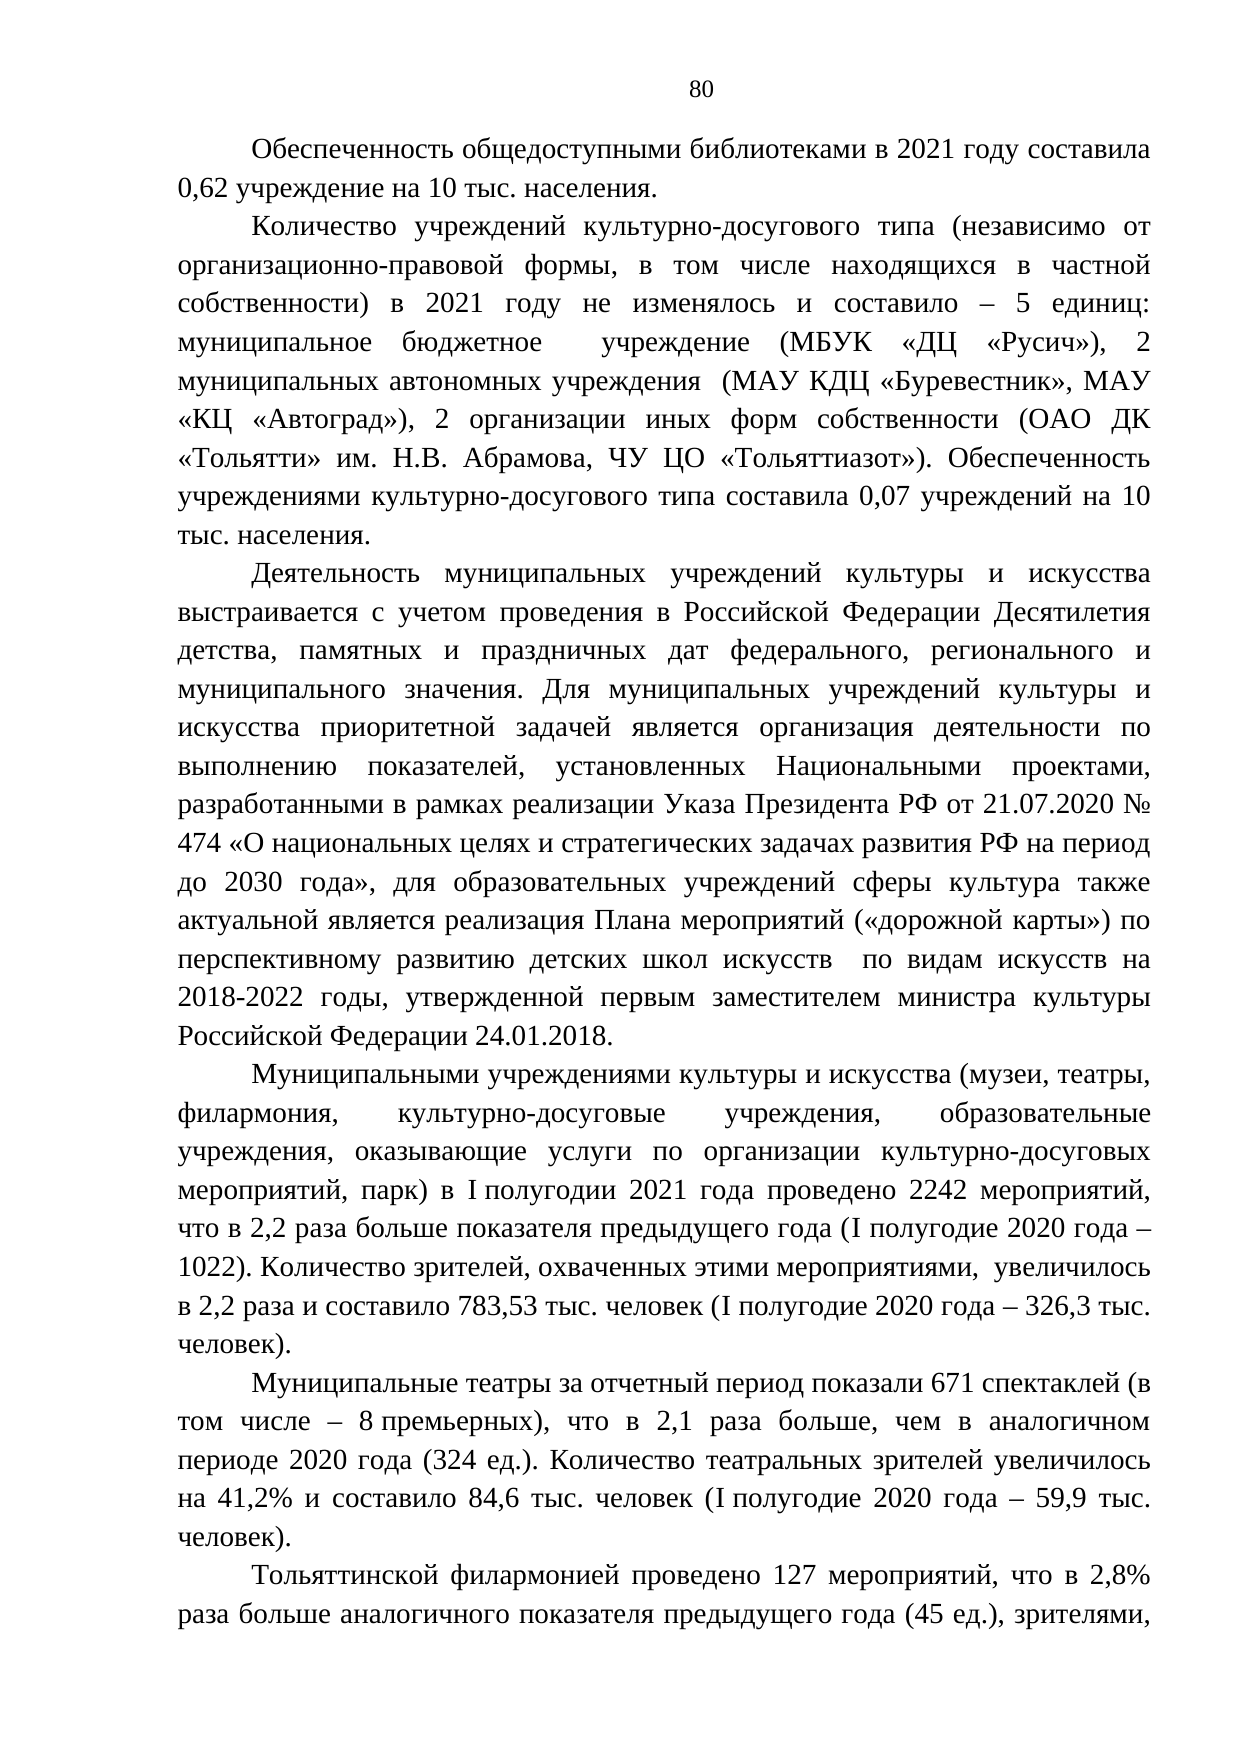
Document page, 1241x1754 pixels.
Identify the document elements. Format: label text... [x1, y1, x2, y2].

text Муниципальными учреждениями культуры и искусства (музеи, театры, филармония, культурно-досуговые учреждения, образовательные учреждения, оказывающие услуги по организации культурно-досуговых мероприятий, парк) в I полугодии 2021 года проведено 2242 мероприятий, что в 2,2 раза больше показателя предыдущего года (I полугодие 2020 года – 1022). Количество зрителей, охваченных этими мероприятиями, увеличилось в 2,2 раза и составило 783,53 тыс. человек (I полугодие 2020 года – 326,3 тыс. человек). [177, 1056, 1152, 1360]
text Муниципальные театры за отчетный период показали 671 спектаклей (в том числе – 8 премьерных), что в 2,1 раза больше, чем в аналогичном периоде 2020 года (324 ед.). Количество театральных зрителей увеличилось на 41,2% и составило 84,6 тыс. человек (I полугодие 2020 года – 59,9 тыс. человек). [177, 1365, 1152, 1552]
text Деятельность муниципальных учреждений культуры и искусства выстраивается с учетом проведения в Российской Федерации Десятилетия детства, памятных и праздничных дат федерального, регионального и муниципального значения. Для муниципальных учреждений культуры и искусства приоритетной задачей является организация деятельности по выполнению показателей, установленных Национальными проектами, разработанными в рамках реализации Указа Президента РФ от 21.07.2020 № 474 «О национальных целях и стратегических задачах развития РФ на период до 2030 года», для образовательных учреждений сферы культура также актуальной является реализация Плана мероприятий («дорожной карты») по перспективному развитию детских школ искусств по видам искусств на 2018-2022 годы, утвержденной первым заместителем министра культуры Российской Федерации 24.01.2018. [177, 555, 1152, 1051]
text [177, 1557, 1152, 1629]
text Количество учреждений культурно-досугового типа (независимо от организационно-правовой формы, в том числе находящихся в частной собственности) в 2021 году не изменялось и составило – 5 единиц: муниципальное бюджетное учреждение (МБУК «ДЦ «Русич»), 2 муниципальных автономных учреждения (МАУ КДЦ «Буревестник», МАУ «КЦ «Автоград»), 2 организации иных форм собственности (ОАО ДК «Тольятти» им. Н.В. Абрамова, ЧУ ЦО «Тольяттиазот»). Обеспеченность учреждениями культурно-досугового типа составила 0,07 учреждений на 10 тыс. населения. [177, 208, 1152, 550]
text Обеспеченность общедоступными библиотеками в 2021 году составила 0,62 учреждение на 10 тыс. населения. [177, 131, 1152, 203]
